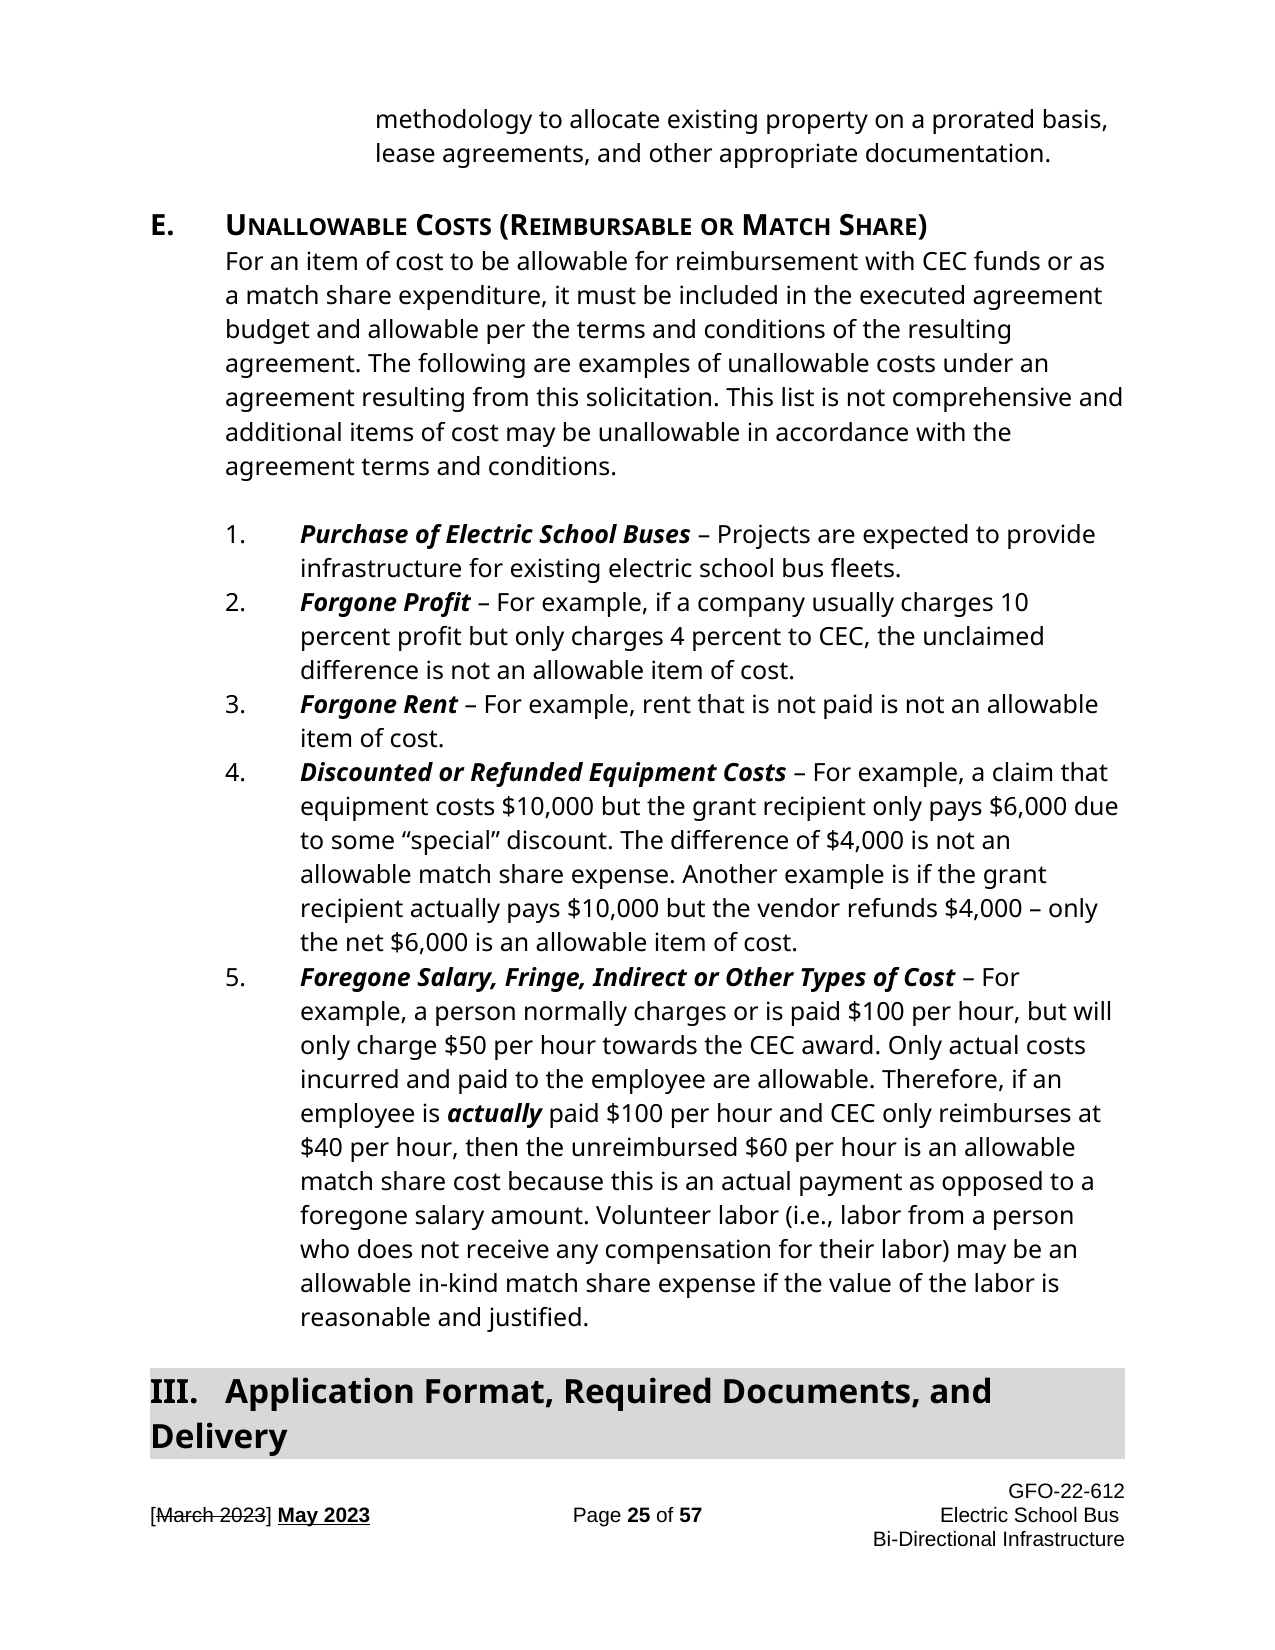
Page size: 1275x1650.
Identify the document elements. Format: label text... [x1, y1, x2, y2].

list Forgone Rent – For example, rent that is not paid is not an allowable item of cost. [225, 687, 1125, 755]
list Foregone Salary, Fringe, Indirect or Other Types of Cost – For example, a person normally charges or is paid $100 per hour, but will only charge $50 per hour towards the CEC award. Only actual costs incurred and paid to the employee are allowable. Therefore, if an employee is actually paid $100 per hour and CEC only reimburses at $40 per hour, then the unreimbursed $60 per hour is an allowable match share cost because this is an actual payment as opposed to a foregone salary amount. Volunteer labor (i.e., labor from a person who does not receive any compensation for their labor) may be an allowable in-kind match share expense if the value of the labor is reasonable and justified. [225, 959, 1125, 1334]
list Forgone Profit – For example, if a company usually charges 10 percent profit but only charges 4 percent to CEC, the unclaimed difference is not an allowable item of cost. [225, 584, 1125, 687]
list Purchase of Electric School Buses – Projects are expected to provide infrastructure for existing electric school bus fleets. [225, 516, 1125, 584]
subtitle III. Application Format, Required Documents, and Delivery [150, 1368, 1125, 1459]
list Discounted or Refunded Equipment Costs – For example, a claim that equipment costs $10,000 but the grant recipient only pays $6,000 due to some “special” discount. The difference of $4,000 is not an allowable match share expense. Another example is if the grant recipient actually pays $10,000 but the vendor refunds $4,000 – only the net $6,000 is an allowable item of cost. [225, 755, 1125, 959]
text For an item of cost to be allowable for reimbursement with CEC funds or as a match share expenditure, it must be included in the executed agreement budget and allowable per the terms and conditions of the resulting agreement. The following are examples of unallowable costs under an agreement resulting from this solicitation. This list is not comprehensive and additional items of cost may be unallowable in accordance with the agreement terms and conditions. [225, 244, 1125, 482]
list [300, 102, 1125, 170]
subtitle Unallowable Costs (Reimbursable or Match Share) [150, 204, 1125, 244]
